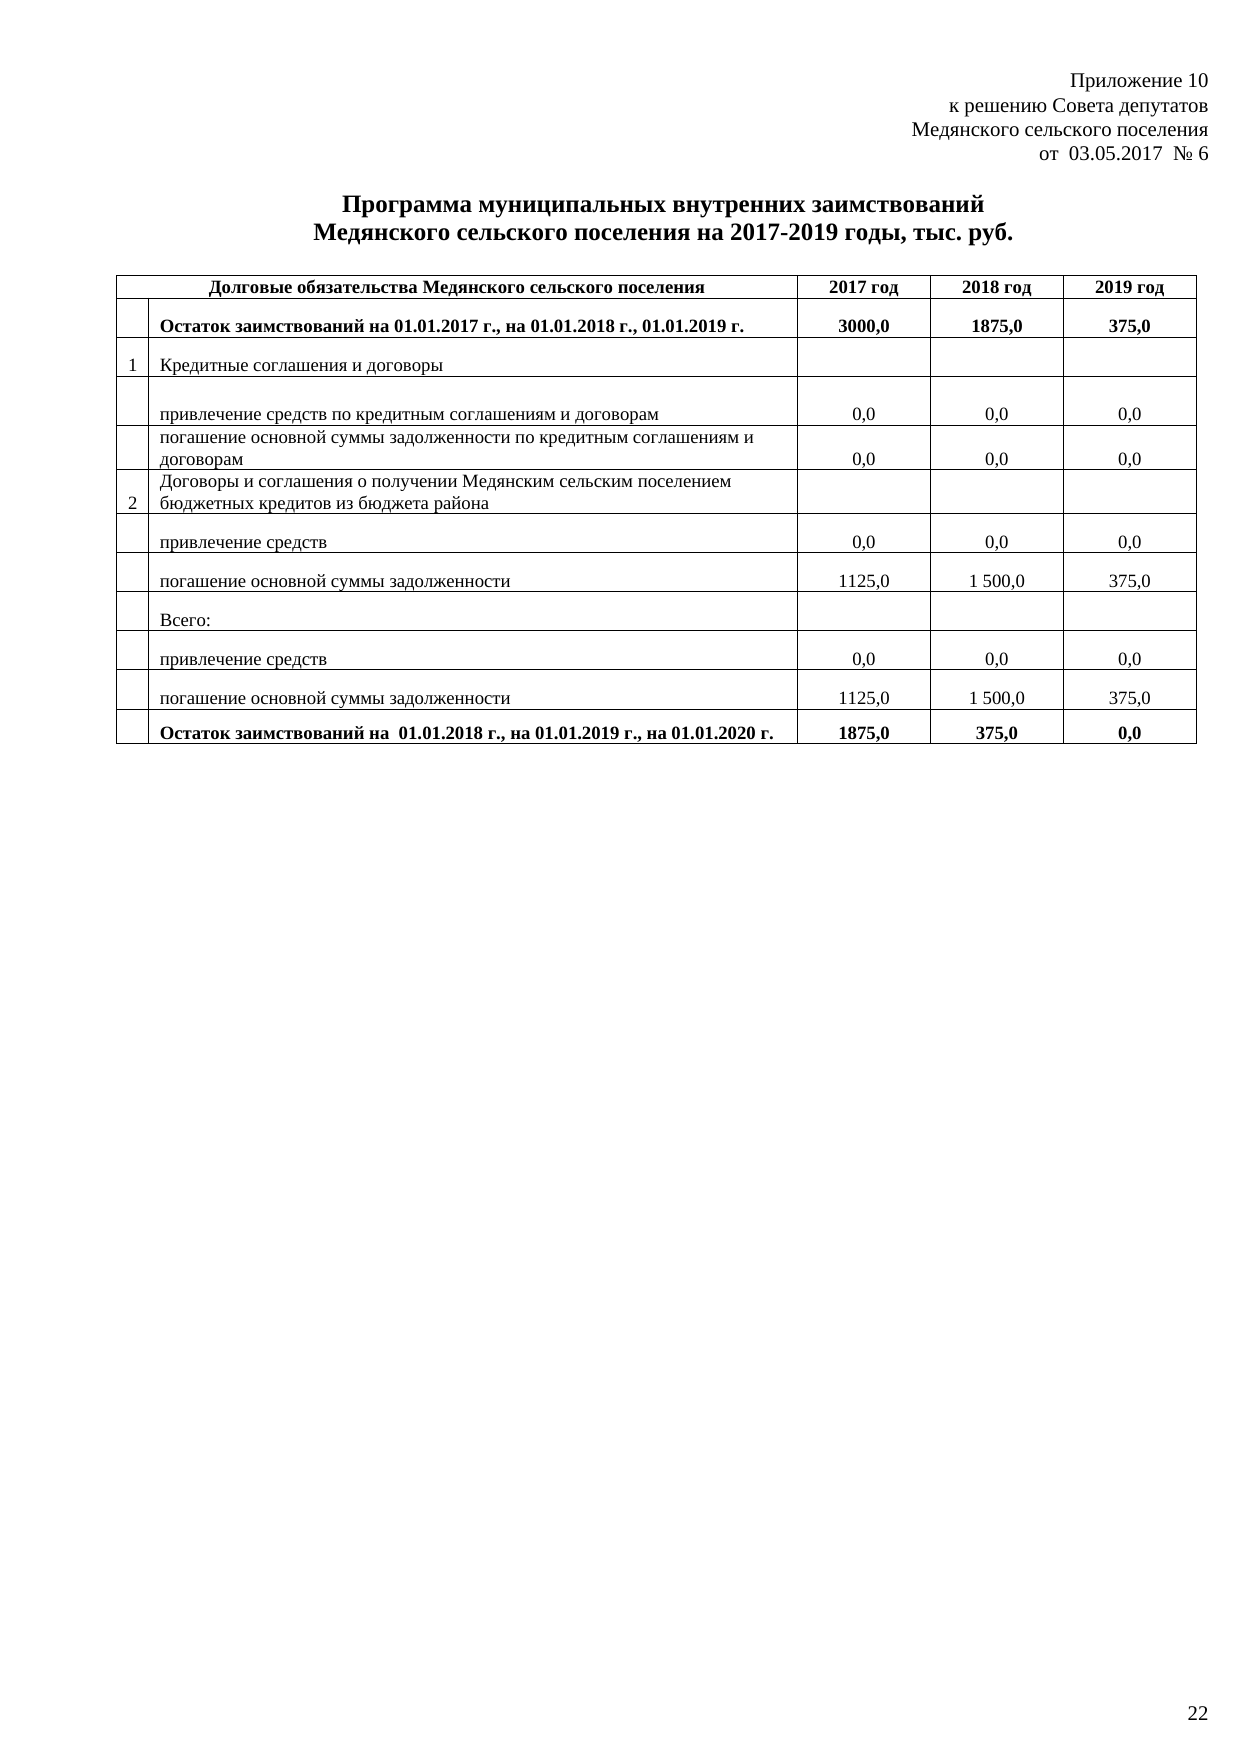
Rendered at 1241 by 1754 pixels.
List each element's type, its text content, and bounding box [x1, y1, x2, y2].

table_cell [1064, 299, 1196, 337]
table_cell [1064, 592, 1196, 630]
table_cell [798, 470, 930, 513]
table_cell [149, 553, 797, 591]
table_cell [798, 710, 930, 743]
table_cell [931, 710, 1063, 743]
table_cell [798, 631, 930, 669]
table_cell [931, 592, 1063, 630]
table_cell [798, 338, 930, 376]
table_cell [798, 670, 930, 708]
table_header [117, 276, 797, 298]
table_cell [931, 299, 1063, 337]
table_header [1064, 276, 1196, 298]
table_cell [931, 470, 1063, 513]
text Программа муниципальных внутренних заимствований Медянского сельского поселения на 2017-2019 годы, тыс. руб. [118, 189, 1208, 246]
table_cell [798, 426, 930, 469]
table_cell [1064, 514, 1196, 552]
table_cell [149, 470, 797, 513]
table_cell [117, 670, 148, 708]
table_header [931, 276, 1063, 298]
text Медянского сельского поселения [118, 117, 1208, 141]
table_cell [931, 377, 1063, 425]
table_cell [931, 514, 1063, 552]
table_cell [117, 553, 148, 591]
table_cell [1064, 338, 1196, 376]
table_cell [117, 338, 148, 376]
text Приложение 10 [118, 68, 1208, 92]
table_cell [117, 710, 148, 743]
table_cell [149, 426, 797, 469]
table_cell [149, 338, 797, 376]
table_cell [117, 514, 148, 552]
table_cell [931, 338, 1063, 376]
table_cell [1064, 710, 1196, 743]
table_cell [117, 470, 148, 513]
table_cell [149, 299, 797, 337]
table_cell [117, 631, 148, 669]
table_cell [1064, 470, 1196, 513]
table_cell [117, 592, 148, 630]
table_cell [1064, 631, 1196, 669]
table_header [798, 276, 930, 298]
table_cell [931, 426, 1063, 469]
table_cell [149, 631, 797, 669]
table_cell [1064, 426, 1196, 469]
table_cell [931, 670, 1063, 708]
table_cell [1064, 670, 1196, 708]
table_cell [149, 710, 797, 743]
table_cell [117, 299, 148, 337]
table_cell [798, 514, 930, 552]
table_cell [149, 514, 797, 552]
text к решению Совета депутатов [118, 92, 1208, 117]
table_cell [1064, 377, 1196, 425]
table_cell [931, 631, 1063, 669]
text от 03.05.2017 № 6 [118, 141, 1208, 165]
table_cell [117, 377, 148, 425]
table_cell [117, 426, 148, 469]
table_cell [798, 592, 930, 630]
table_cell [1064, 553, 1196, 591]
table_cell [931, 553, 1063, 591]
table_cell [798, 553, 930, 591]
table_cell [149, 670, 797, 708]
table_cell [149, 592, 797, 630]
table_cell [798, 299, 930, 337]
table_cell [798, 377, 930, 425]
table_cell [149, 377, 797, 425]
